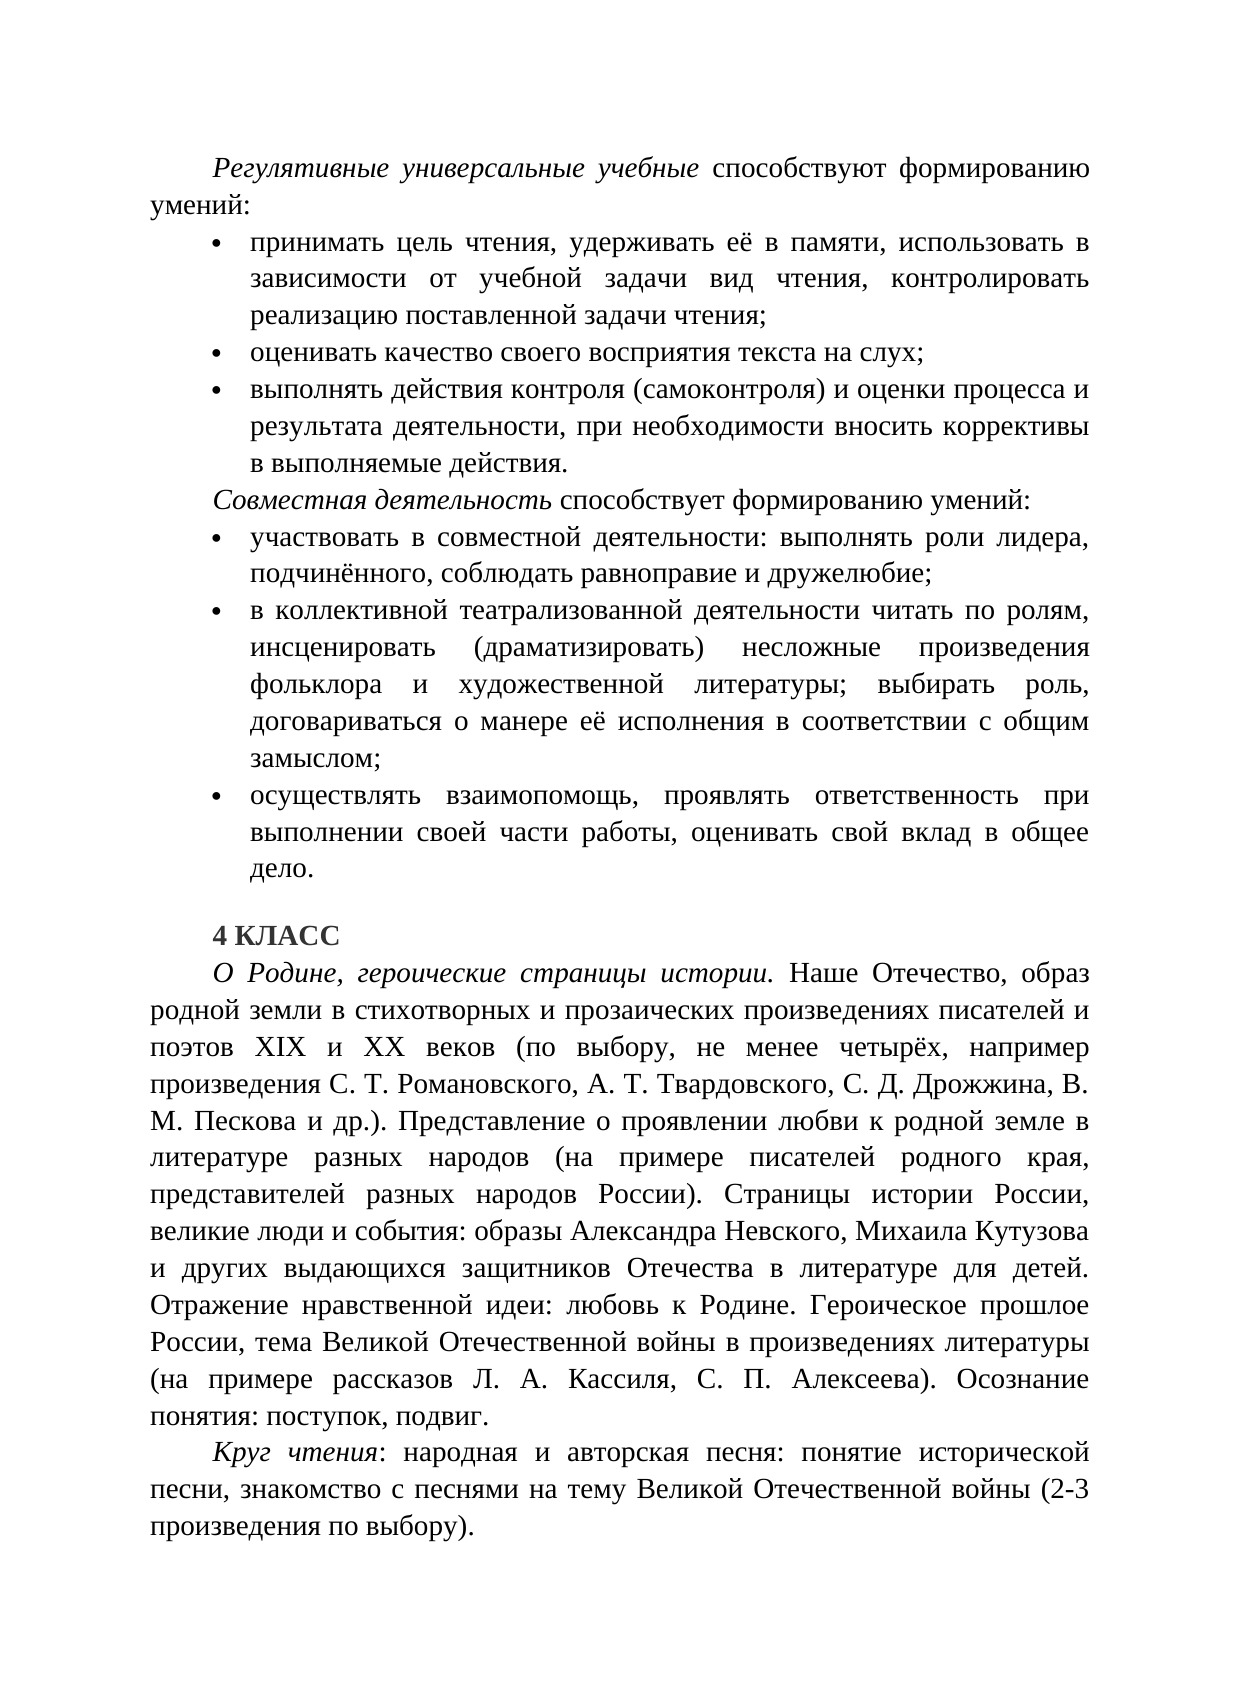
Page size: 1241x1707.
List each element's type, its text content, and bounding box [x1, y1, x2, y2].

text Круг чтения: народная и авторская песня: понятие исторической песни, знакомство с песнями на тему Великой Отечественной войны (2-3 произведения по выбору). [150, 1434, 1090, 1542]
list выполнять действия контроля (самоконтроля) и оценки процесса и результата деятельности, при необходимости вносить коррективы в выполняемые действия. [212, 371, 1090, 478]
text О Родине, героические страницы истории. Наше Отечество, образ родной земли в стихотворных и прозаических произведениях писателей и поэтов ХIХ и ХХ веков (по выбору, не менее четырёх, например произведения С. Т. Романовского, А. Т. Твардовского, С. Д. Дрожжина, В. М. Пескова ‌и др.‌). Представление о проявлении любви к родной земле в литературе разных народов (на примере писателей родного края, представителей разных народов России). Страницы истории России, великие люди и события: образы Александра Невского, Михаила Кутузова и других выдающихся защитников Отечества в литературе для детей. Отражение нравственной идеи: любовь к Родине. Героическое прошлое России, тема Великой Отечественной войны в произведениях литературы (на примере рассказов Л. А. Кассиля, С. П. Алексеева). Осознание понятия: поступок, подвиг. [150, 955, 1090, 1431]
list оценивать качество своего восприятия текста на слух; [212, 334, 1090, 368]
list принимать цель чтения, удерживать её в памяти, использовать в зависимости от учебной задачи вид чтения, контролировать реализацию поставленной задачи чтения; [212, 224, 1090, 331]
list осуществлять взаимопомощь, проявлять ответственность при выполнении своей части работы, оценивать свой вклад в общее дело. [212, 777, 1090, 884]
list в коллективной театрализованной деятельности читать по ролям, инсценировать (драматизировать) несложные произведения фольклора и художественной литературы; выбирать роль, договариваться о манере её исполнения в соответствии с общим замыслом; [212, 592, 1090, 773]
text 4 КЛАСС [150, 918, 1090, 952]
text Совместная деятельность способствует формированию умений: [150, 482, 1090, 515]
text Регулятивные универсальные учебные способствуют формированию умений: [150, 150, 1090, 220]
list участвовать в совместной деятельности: выполнять роли лидера, подчинённого, соблюдать равноправие и дружелюбие; [212, 519, 1090, 589]
